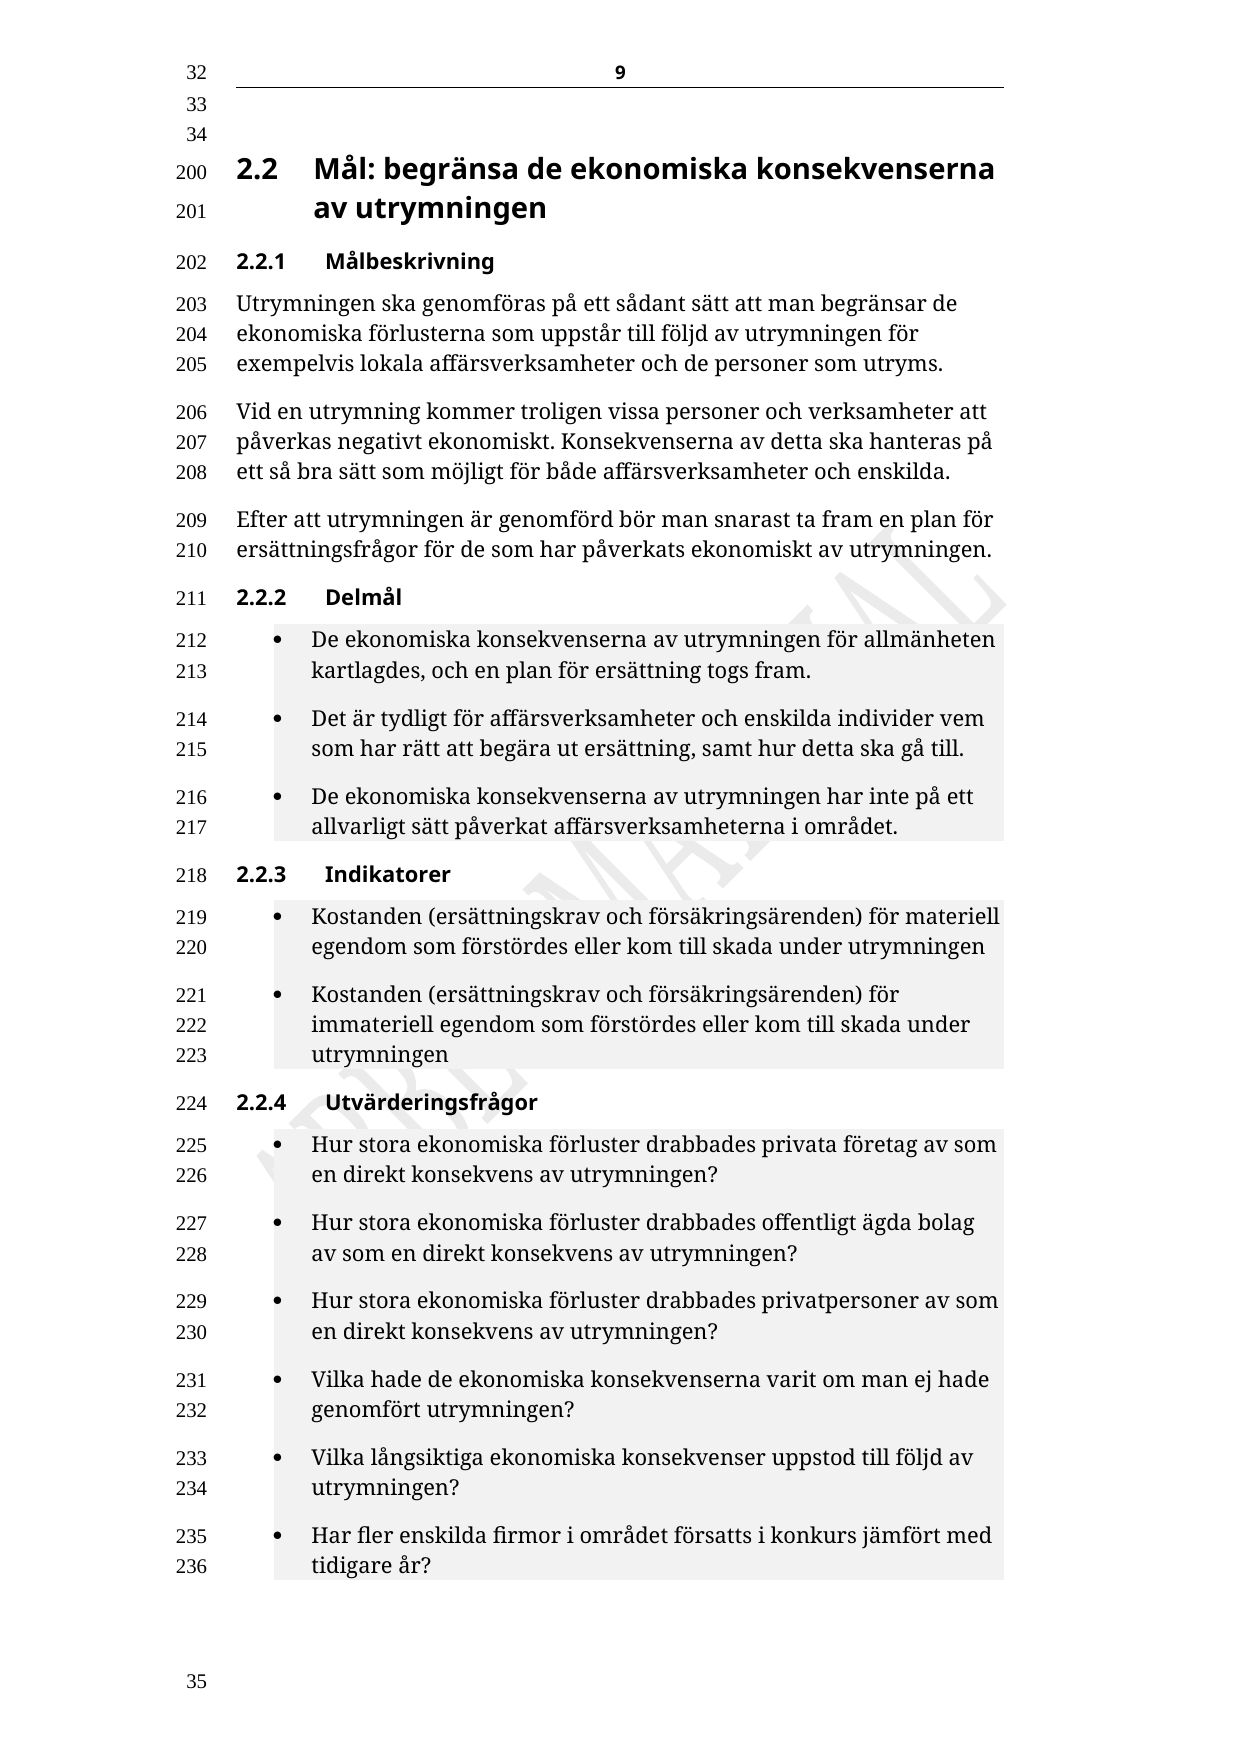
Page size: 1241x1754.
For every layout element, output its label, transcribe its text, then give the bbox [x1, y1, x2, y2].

list Vilka långsiktiga ekonomiska konsekvenser uppstod till följd av utrymningen? [274, 1441, 1004, 1502]
subtitle Målbeskrivning [236, 245, 1004, 275]
list Hur stora ekonomiska förluster drabbades privata företag av som en direkt konsekvens av utrymningen? [274, 1129, 1004, 1189]
subtitle Mål: begränsa de ekonomiska konsekvenserna av utrymningen [236, 148, 1004, 227]
list Hur stora ekonomiska förluster drabbades offentligt ägda bolag av som en direkt konsekvens av utrymningen? [274, 1207, 1004, 1267]
text Efter att utrymningen är genomförd bör man snarast ta fram en plan för ersättningsfrågor för de som har påverkats ekonomiskt av utrymningen. [236, 504, 1004, 564]
list Kostanden (ersättningskrav och försäkringsärenden) för immateriell egendom som förstördes eller kom till skada under utrymningen [274, 978, 1004, 1069]
subtitle Indikatorer [236, 858, 1004, 888]
list De ekonomiska konsekvenserna av utrymningen för allmänheten kartlagdes, och en plan för ersättning togs fram. [274, 624, 1004, 684]
text Vid en utrymning kommer troligen vissa personer och verksamheter att påverkas negativt ekonomiskt. Konsekvenserna av detta ska hanteras på ett så bra sätt som möjligt för både affärsverksamheter och enskilda. [236, 396, 1004, 486]
text Utrymningen ska genomföras på ett sådant sätt att man begränsar de ekonomiska förlusterna som uppstår till följd av utrymningen för exempelvis lokala affärsverksamheter och de personer som utryms. [236, 287, 1004, 378]
subtitle Delmål [236, 582, 1004, 612]
subtitle Utvärderingsfrågor [236, 1087, 1004, 1117]
list Har fler enskilda firmor i området försatts i konkurs jämfört med tidigare år? [274, 1519, 1004, 1580]
list Kostanden (ersättningskrav och försäkringsärenden) för materiell egendom som förstördes eller kom till skada under utrymningen [274, 900, 1004, 961]
list Det är tydligt för affärsverksamheter och enskilda individer vem som har rätt att begära ut ersättning, samt hur detta ska gå till. [274, 702, 1004, 762]
list Hur stora ekonomiska förluster drabbades privatpersoner av som en direkt konsekvens av utrymningen? [274, 1285, 1004, 1345]
list De ekonomiska konsekvenserna av utrymningen har inte på ett allvarligt sätt påverkat affärsverksamheterna i området. [274, 780, 1004, 841]
list Vilka hade de ekonomiska konsekvenserna varit om man ej hade genomfört utrymningen? [274, 1363, 1004, 1423]
